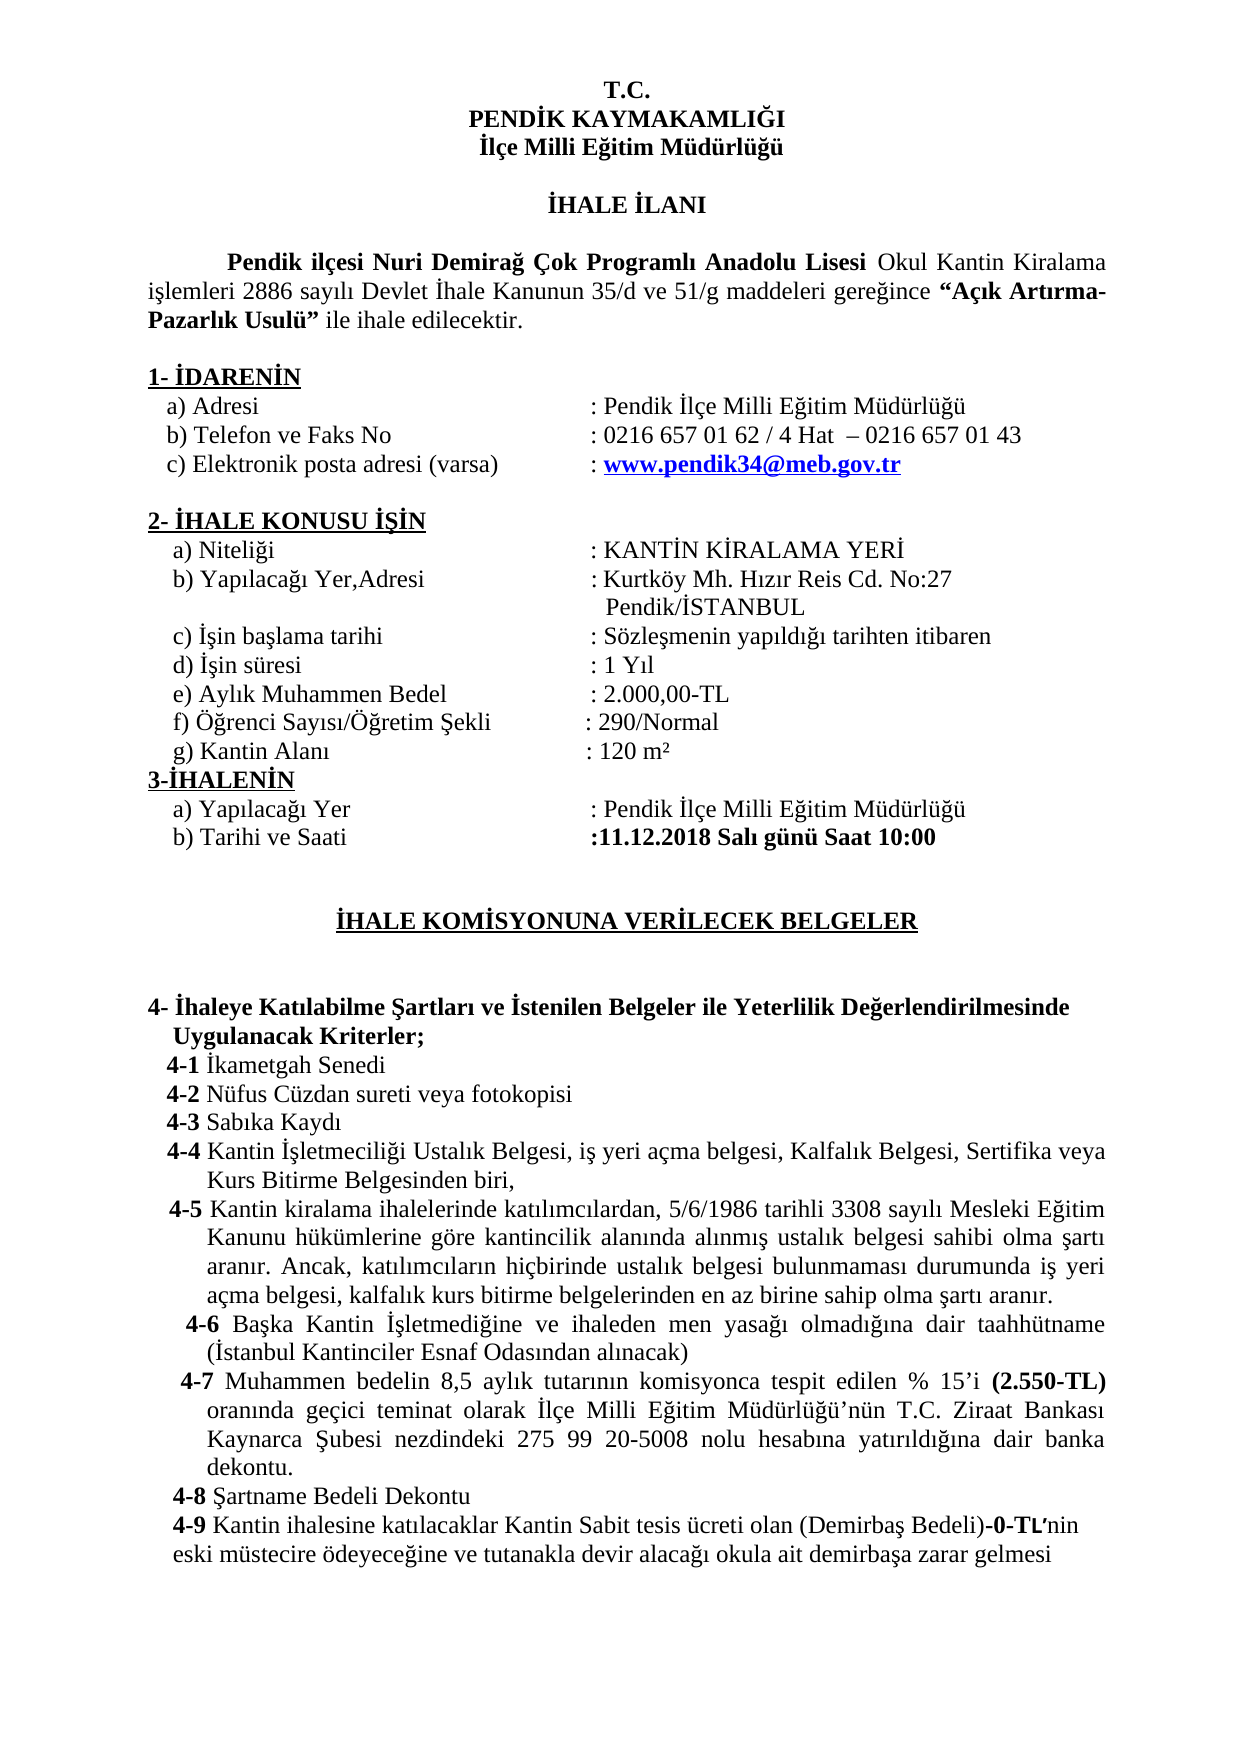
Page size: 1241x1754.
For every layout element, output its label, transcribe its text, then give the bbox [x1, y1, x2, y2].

text 2- İHALE KONUSU İŞİN [148, 506, 1106, 535]
text 4-4 Kantin İşletmeciliği Ustalık Belgesi, iş yeri açma belgesi, Kalfalık Belgesi, Sertifika veya Kurs Bitirme Belgesinden biri, [148, 1136, 1106, 1194]
text 4-2 Nüfus Cüzdan sureti veya fotokopisi [148, 1079, 1106, 1107]
text İHALE İLANI [148, 190, 1106, 219]
text a) Yapılacağı Yer : Pendik İlçe Milli Eğitim Müdürlüğü [148, 794, 1106, 822]
text 4- İhaleye Katılabilme Şartları ve İstenilen Belgeler ile Yeterlilik Değerlendirilmesinde [148, 992, 1106, 1021]
text Uygulanacak Kriterler; [148, 1021, 1106, 1050]
text c) Elektronik posta adresi (varsa) : www.pendik34@meb.gov.tr [148, 449, 1106, 477]
text e) Aylık Muhammen Bedel : 2.000,00-TL [148, 679, 1106, 707]
text Pendik ilçesi Nuri Demirağ Çok Programlı Anadolu Lisesi Okul Kantin Kiralama işlemleri 2886 sayılı Devlet İhale Kanunun 35/d ve 51/g maddeleri gereğince “Açık Artırma-Pazarlık Usulü” ile ihale edilecektir. [148, 247, 1106, 334]
text İlçe Milli Eğitim Müdürlüğü [148, 132, 1106, 161]
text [173, 1510, 1106, 1568]
text 4-5 Kantin kiralama ihalelerinde katılımcılardan, 5/6/1986 tarihli 3308 sayılı Mesleki Eğitim Kanunu hükümlerine göre kantincilik alanında alınmış ustalık belgesi sahibi olma şartı aranır. Ancak, katılımcıların hiçbirinde ustalık belgesi bulunmaması durumunda iş yeri açma belgesi, kalfalık kurs bitirme belgelerinden en az birine sahip olma şartı aranır. [148, 1194, 1106, 1309]
text 4-8 Şartname Bedeli Dekontu [173, 1481, 1106, 1510]
text b) Yapılacağı Yer,Adresi : Kurtköy Mh. Hızır Reis Cd. No:27 Pendik/İSTANBUL [148, 564, 1106, 621]
text c) İşin başlama tarihi : Sözleşmenin yapıldığı tarihten itibaren [148, 621, 1106, 650]
text İHALE KOMİSYONUNA VERİLECEK BELGELER [148, 906, 1106, 935]
text 4-3 Sabıka Kaydı [148, 1107, 1106, 1136]
text a) Niteliği : KANTİN KİRALAMA YERİ [148, 535, 1106, 564]
text d) İşin süresi : 1 Yıl [148, 650, 1106, 679]
text 1- İDARENİN [148, 362, 1106, 391]
text g) Kantin Alanı : 120 m² [148, 736, 1106, 765]
text a) Adresi : Pendik İlçe Milli Eğitim Müdürlüğü [148, 391, 1106, 420]
text f) Öğrenci Sayısı/Öğretim Şekli : 290/Normal [148, 707, 1106, 736]
text b) Tarihi ve Saati :11.12.2018 Salı günü Saat 10:00 [148, 822, 1106, 851]
text PENDİK KAYMAKAMLIĞI [148, 104, 1106, 132]
text 4-1 İkametgah Senedi [148, 1050, 1106, 1079]
text 4-6 Başka Kantin İşletmediğine ve ihaleden men yasağı olmadığına dair taahhütname (İstanbul Kantinciler Esnaf Odasından alınacak) [148, 1309, 1106, 1366]
text 3-İHALENİN [148, 765, 1106, 794]
text b) Telefon ve Faks No : 0216 657 01 62 / 4 Hat – 0216 657 01 43 [148, 420, 1106, 449]
text 4-7 Muhammen bedelin 8,5 aylık tutarının komisyonca tespit edilen % 15’i (2.550-TL) oranında geçici teminat olarak İlçe Milli Eğitim Müdürlüğü’nün T.C. Ziraat Bankası Kaynarca Şubesi nezdindeki 275 99 20-5008 nolu hesabına yatırıldığına dair banka dekontu. [148, 1366, 1106, 1481]
text T.C. [148, 75, 1106, 104]
